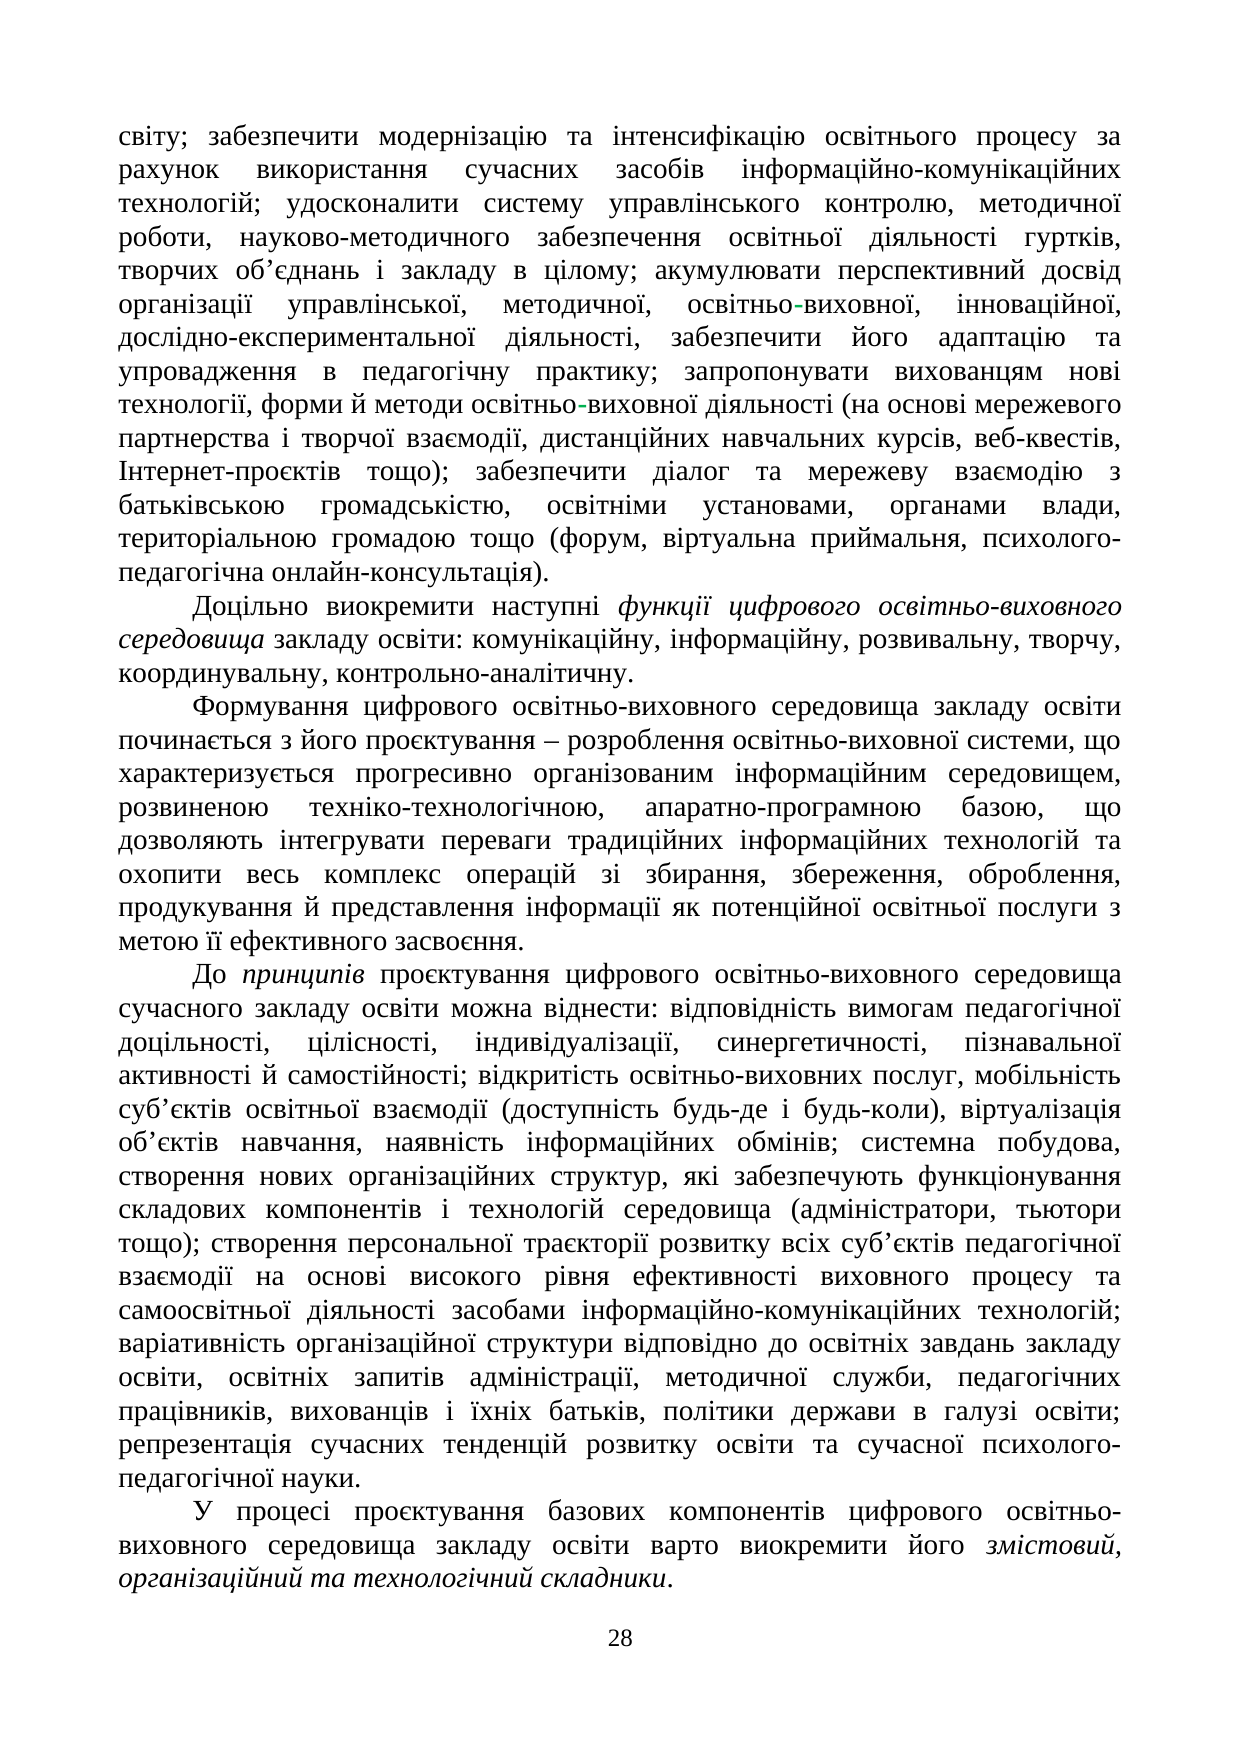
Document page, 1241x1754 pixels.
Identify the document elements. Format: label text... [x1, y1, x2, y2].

text До принципів проєктування цифрового освітньо-виховного середовища сучасного закладу освіти можна віднести: відповідність вимогам педагогічної доцільності, цілісності, індивідуалізації, синергетичності, пізнавальної активності й самостійності; відкритість освітньо-виховних послуг, мобільність суб’єктів освітньої взаємодії (доступність будь-де і будь-коли), віртуалізація об’єктів навчання, наявність інформаційних обмінів; системна побудова, створення нових організаційних структур, які забезпечують функціонування складових компонентів і технологій середовища (адміністратори, тьютори тощо); створення персональної траєкторії розвитку всіх суб’єктів педагогічної взаємодії на основі високого рівня ефективності виховного процесу та самоосвітньої діяльності засобами інформаційно-комунікаційних технологій; варіативність організаційної структури відповідно до освітніх завдань закладу освіти, освітніх запитів адміністрації, методичної служби, педагогічних працівників, вихованців і їхніх батьків, політики держави в галузі освіти; репрезентація сучасних тенденцій розвитку освіти та сучасної психолого-педагогічної науки. [118, 957, 1122, 1493]
text Формування цифрового освітньо-виховного середовища закладу освіти починається з його проєктування – розроблення освітньо-виховної системи, що характеризується прогресивно організованим інформаційним середовищем, розвиненою техніко-технологічною, апаратно-програмною базою, що дозволяють інтегрувати переваги традиційних інформаційних технологій та охопити весь комплекс операцій зі збирання, збереження, оброблення, продукування й представлення інформації як потенційної освітньої послуги з метою її ефективного засвоєння. [118, 688, 1122, 957]
text Доцільно виокремити наступні функції цифрового освітньо-виховного середовища закладу освіти: комунікаційну, інформаційну, розвивальну, творчу, координувальну, контрольно-аналітичну. [118, 588, 1122, 688]
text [118, 118, 1122, 588]
text У процесі проєктування базових компонентів цифрового освітньо-виховного середовища закладу освіти варто виокремити його змістовий, організаційний та технологічний складники. [118, 1493, 1122, 1594]
